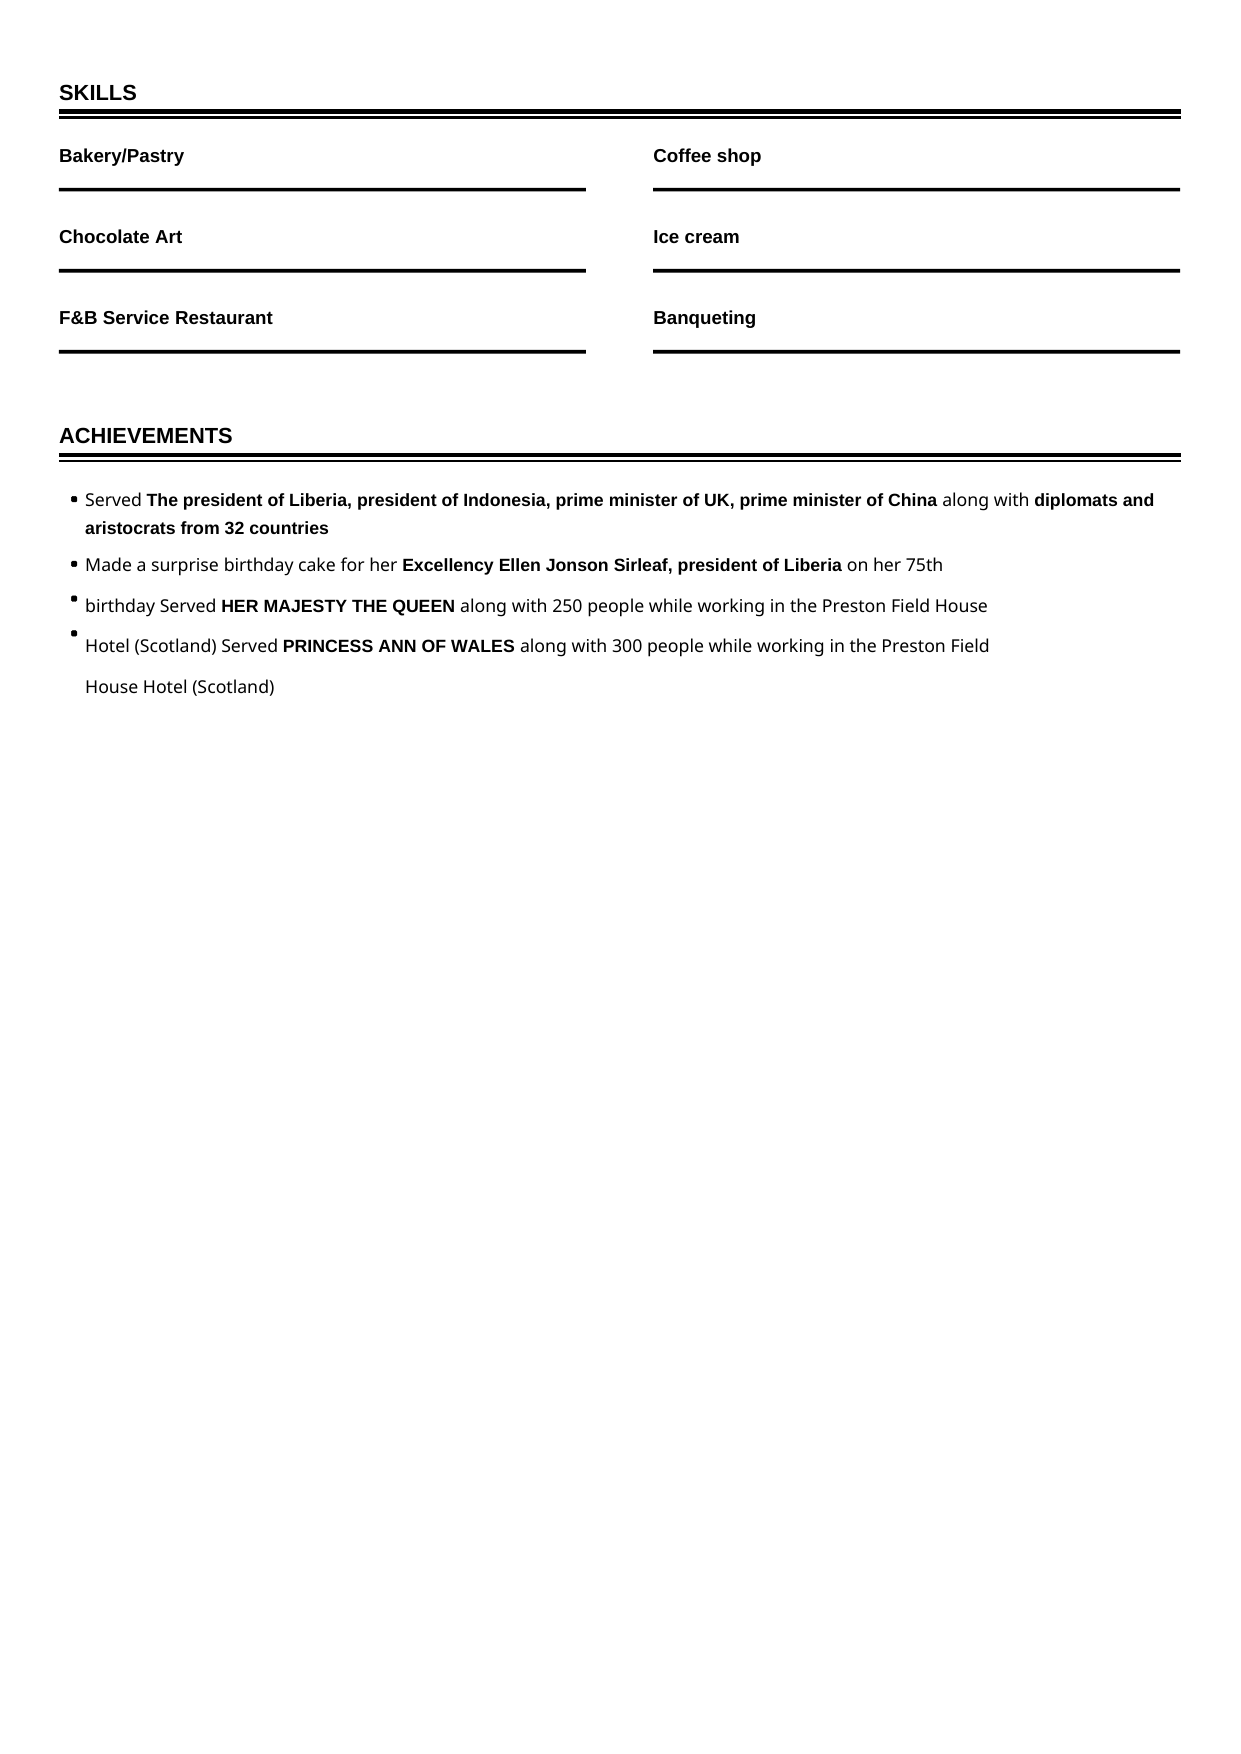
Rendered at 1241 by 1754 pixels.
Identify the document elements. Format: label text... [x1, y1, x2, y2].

text Served The president of Liberia, president of Indonesia, prime minister of UK, prime minister of China along with diplomats and aristocrats from 32 countries [85, 488, 1181, 538]
text ACHIEVEMENTS [59, 423, 1192, 448]
text F&B Service Restaurant Banqueting [59, 307, 1192, 329]
text Bakery/Pastry Coffee shop [59, 145, 1192, 167]
text Chocolate Art Ice cream [59, 226, 1192, 248]
text SKILLS [59, 80, 1192, 105]
text Made a surprise birthday cake for her Excellency Ellen Jonson Sirleaf, president of Liberia on her 75th birthday Served HER MAJESTY THE QUEEN along with 250 people while working in the Preston Field House Hotel (Scotland) Served PRINCESS ANN OF WALES along with 300 people while working in the Preston Field House Hotel (Scotland) [85, 552, 990, 698]
